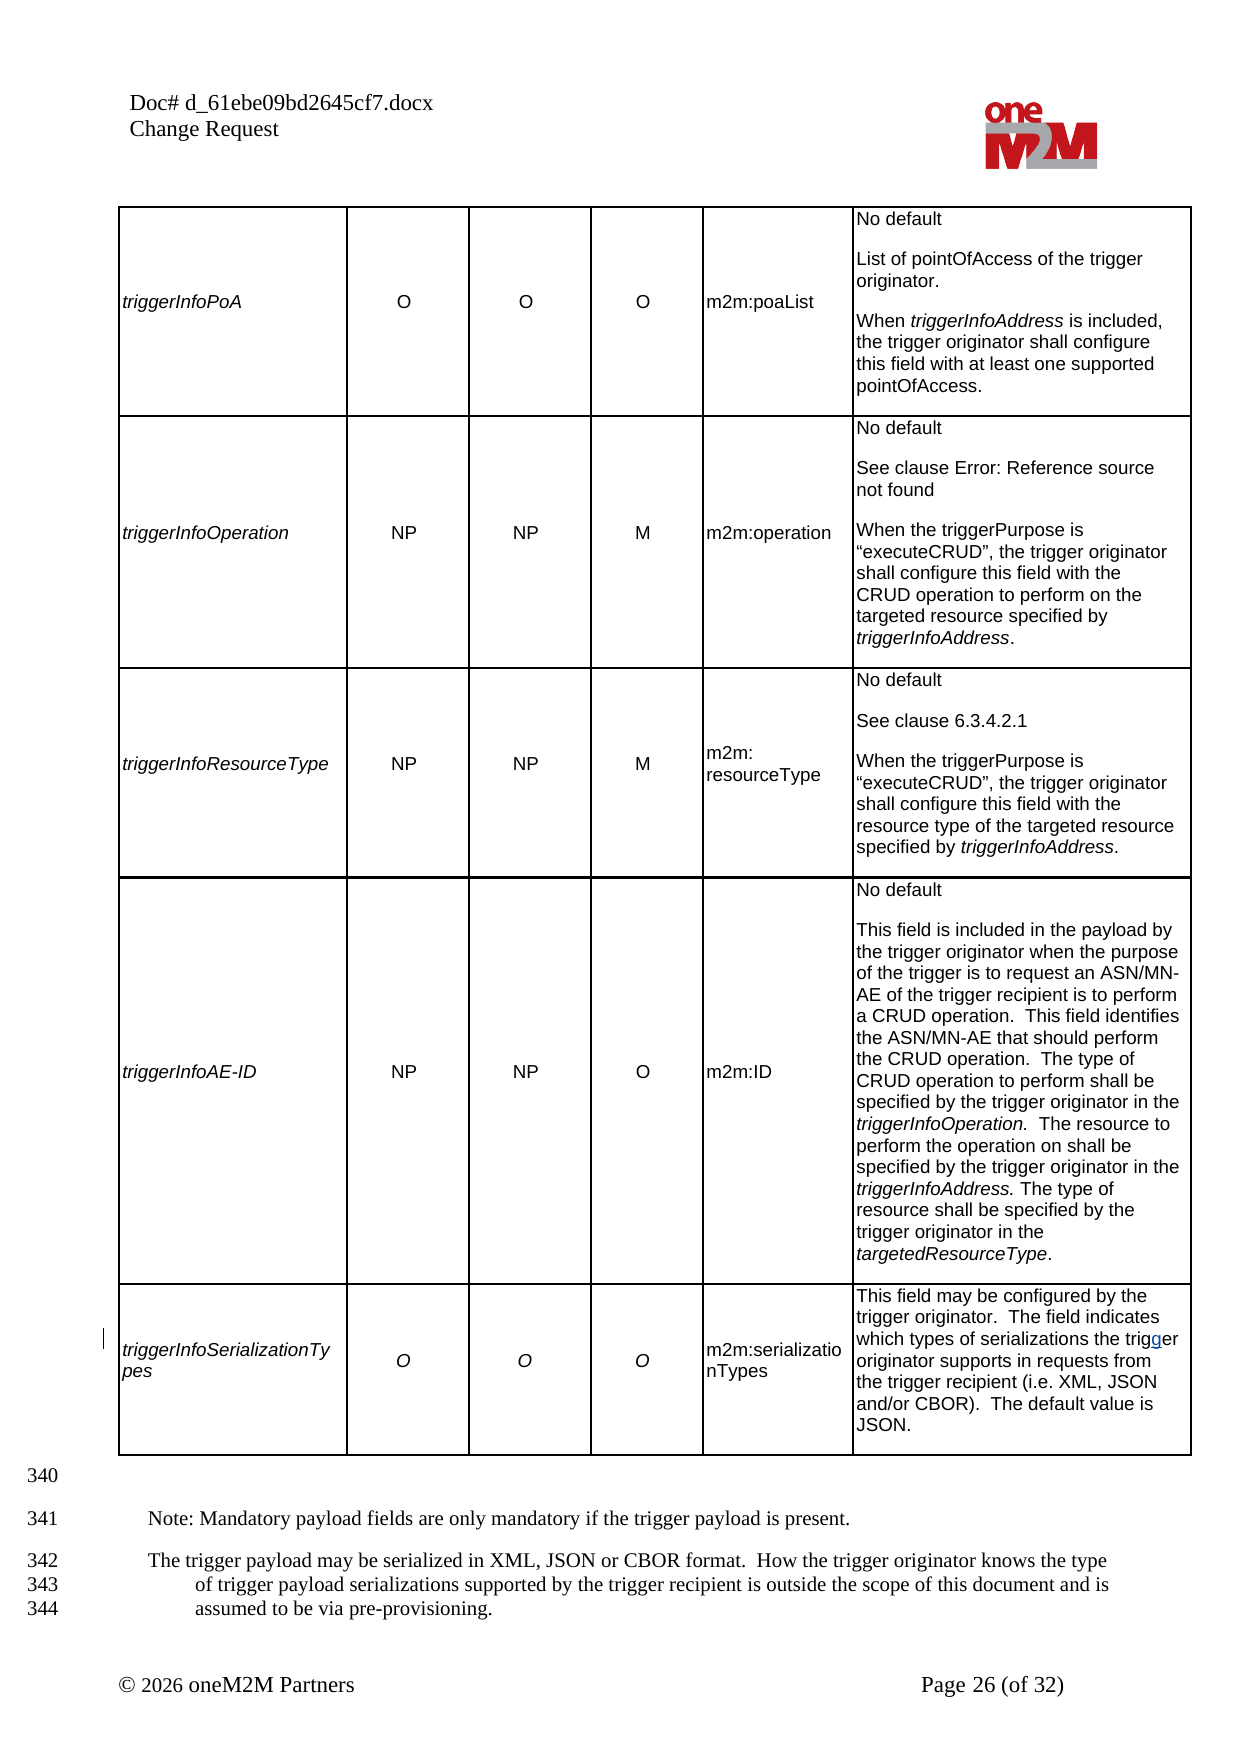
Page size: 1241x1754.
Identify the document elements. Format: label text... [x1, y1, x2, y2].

table_cell O [592, 208, 702, 415]
table_cell m2m:ID [704, 879, 852, 1283]
table_cell triggerInfoResourceType [120, 669, 346, 876]
table_cell No default See clause 6.3.4.2.1 When the triggerPurpose is “executeCRUD”, the trigger originator shall configure this field with the resource type of the targeted resource specified by triggerInfoAddress. [854, 669, 1190, 876]
table_cell m2m: resourceType [704, 669, 852, 876]
table_cell triggerInfoSerializationTypes [120, 1285, 346, 1454]
table_cell m2m:serializationTypes [704, 1285, 852, 1454]
table_cell This field may be configured by the trigger originator. The field indicates which types of serializations the triger originator supports in requests from the trigger recipient (i.e. XML, JSON and/or CBOR). The default value is JSON. [854, 1285, 1190, 1454]
table_cell m2m:poaList [704, 208, 852, 415]
table_cell NP [470, 417, 590, 667]
table_cell No default See clause 6.3.4.2.5 When the triggerPurpose is “executeCRUD”, the trigger originator shall configure this field with the CRUD operation to perform on the targeted resource specified by triggerInfoAddress. [854, 417, 1190, 667]
table_cell O [470, 1285, 590, 1454]
table_cell m2m:operation [704, 417, 852, 667]
table_cell O [592, 1285, 702, 1454]
table_cell NP [348, 669, 468, 876]
table_cell M [592, 669, 702, 876]
list Note: Mandatory payload fields are only mandatory if the trigger payload is present. [148, 1505, 1122, 1529]
picture [971, 88, 1111, 184]
table_cell O [592, 879, 702, 1283]
table_cell NP [348, 417, 468, 667]
table_cell triggerInfoOperation [120, 417, 346, 667]
table_cell triggerInfoPoA [120, 208, 346, 415]
table_cell No default This field is included in the payload by the trigger originator when the purpose of the trigger is to request an ASN/MN-AE of the trigger recipient is to perform a CRUD operation. This field identifies the ASN/MN-AE that should perform the CRUD operation. The type of CRUD operation to perform shall be specified by the trigger originator in the triggerInfoOperation. The resource to perform the operation on shall be specified by the trigger originator in the triggerInfoAddress. The type of resource shall be specified by the trigger originator in the targetedResourceType. [854, 879, 1190, 1283]
table_cell O [470, 208, 590, 415]
table_cell O [348, 1285, 468, 1454]
table_cell NP [470, 669, 590, 876]
table_cell O [348, 208, 468, 415]
table_cell NP [470, 879, 590, 1283]
table_cell NP [348, 879, 468, 1283]
list The trigger payload may be serialized in XML, JSON or CBOR format. How the trigger originator knows the type of trigger payload serializations supported by the trigger recipient is outside the scope of this document and is assumed to be via pre-provisioning. [148, 1548, 1122, 1620]
table_cell M [592, 417, 702, 667]
table_cell No default List of pointOfAccess of the trigger originator. When triggerInfoAddress is included, the trigger originator shall configure this field with at least one supported pointOfAccess. [854, 208, 1190, 415]
table_cell triggerInfoAE-ID [120, 879, 346, 1283]
